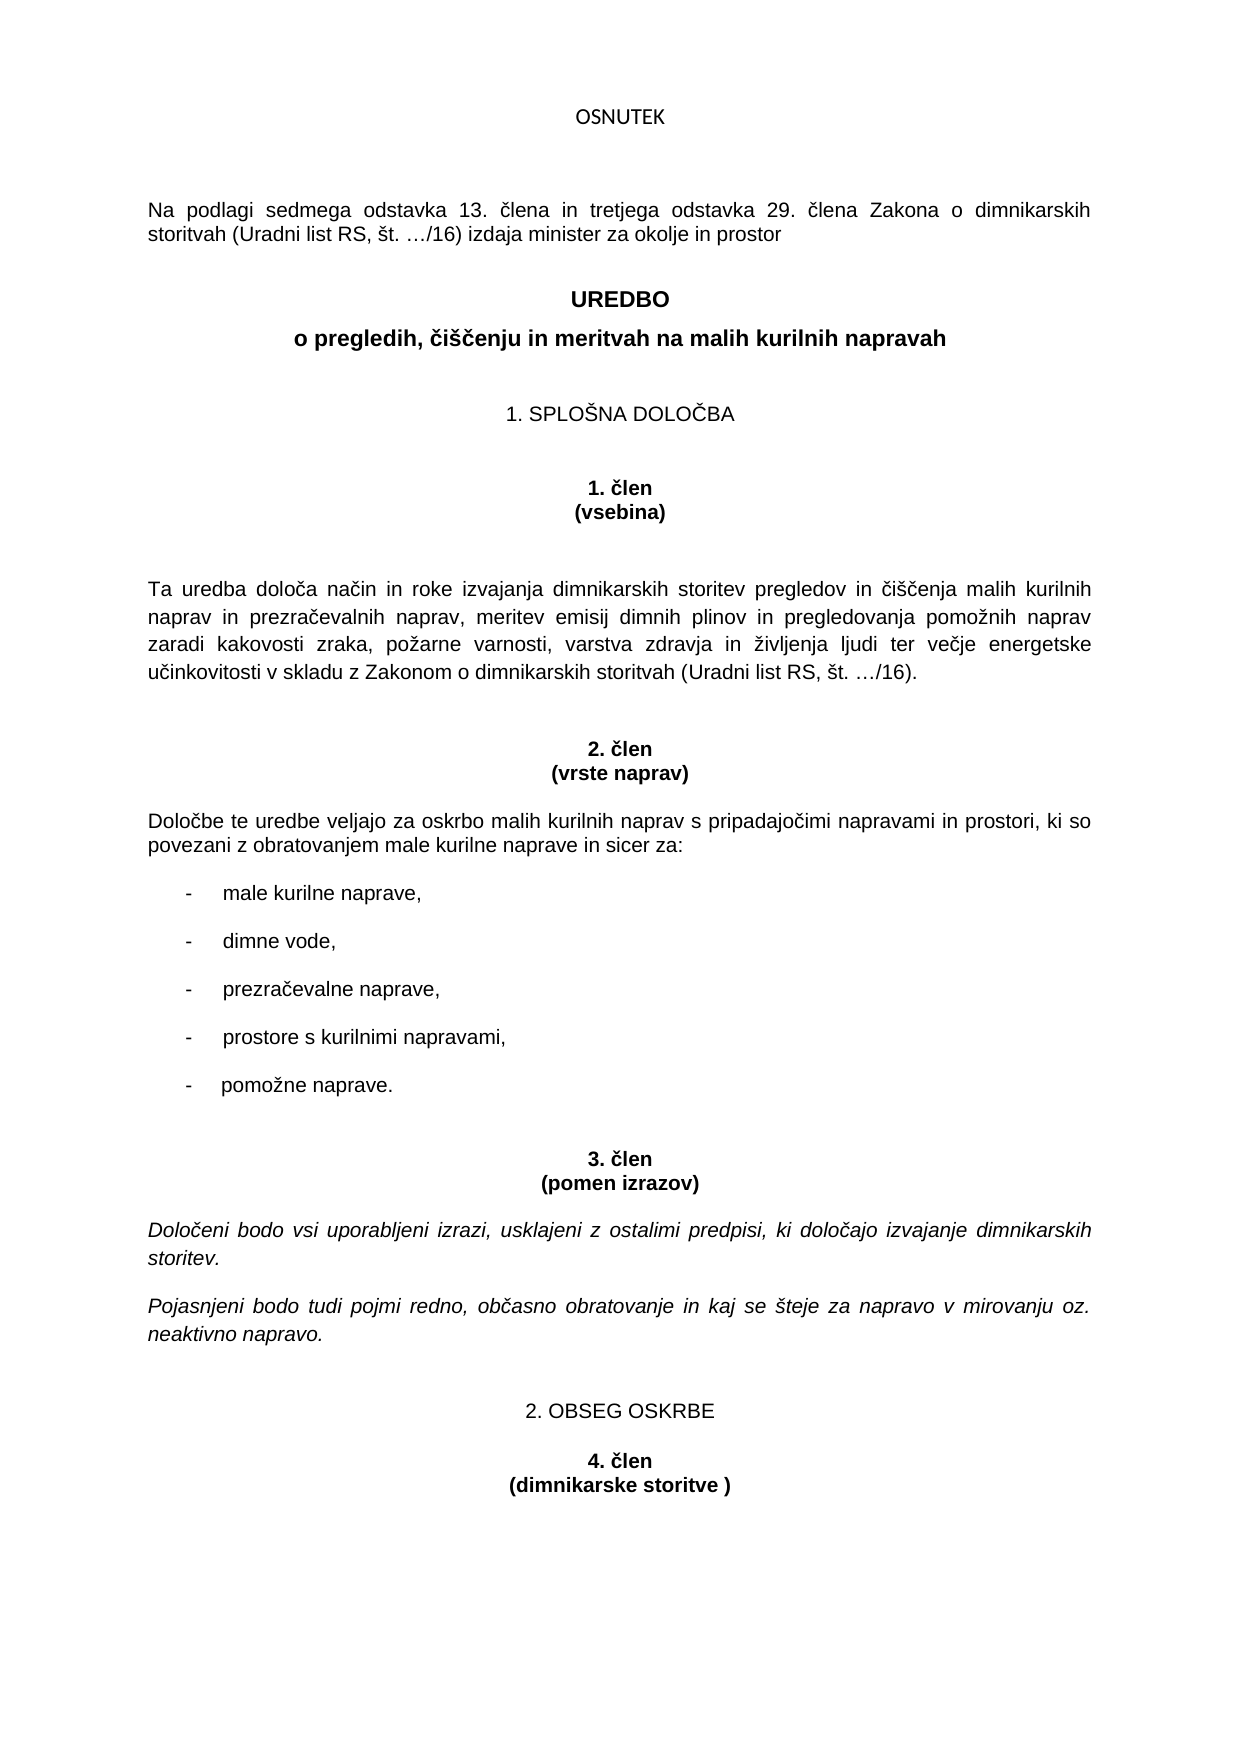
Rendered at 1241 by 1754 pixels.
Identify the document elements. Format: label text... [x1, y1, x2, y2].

text 4. člen [148, 1449, 1093, 1473]
text 3. člen [148, 1146, 1093, 1170]
text 1. člen [148, 476, 1093, 499]
text 2. OBSEG OSKRBE [148, 1399, 1093, 1423]
text UREDBO [148, 286, 1093, 313]
text o pregledih, čiščenju in meritvah na malih kurilnih napravah [148, 325, 1093, 352]
text Pojasnjeni bodo tudi pojmi redno, občasno obratovanje in kaj se šteje za napravo v mirovanju oz. neaktivno napravo. [148, 1294, 1093, 1346]
text Določbe te uredbe veljajo za oskrbo malih kurilnih naprav s pripadajočimi napravami in prostori, ki so povezani z obratovanjem male kurilne naprave in sicer za: [148, 809, 1093, 857]
list male kurilne naprave, [185, 881, 1093, 905]
text 1. SPLOŠNA DOLOČBA [148, 402, 1093, 426]
text - pomožne naprave. [148, 1072, 1093, 1096]
text Ta uredba določa način in roke izvajanja dimnikarskih storitev pregledov in čiščenja malih kurilnih naprav in prezračevalnih naprav, meritev emisij dimnih plinov in pregledovanja pomožnih naprav zaradi kakovosti zraka, požarne varnosti, varstva zdravja in življenja ljudi ter večje energetske učinkovitosti v skladu z Zakonom o dimnikarskih storitvah (Uradni list RS, št. …/16). [148, 577, 1093, 683]
text (dimnikarske storitve ) [148, 1473, 1093, 1497]
text 2. člen [148, 737, 1093, 761]
list prostore s kurilnimi napravami, [185, 1024, 1093, 1048]
text Določeni bodo vsi uporabljeni izrazi, usklajeni z ostalimi predpisi, ki določajo izvajanje dimnikarskih storitev. [148, 1218, 1093, 1270]
text (vrste naprav) [148, 761, 1093, 785]
list prezračevalne naprave, [185, 977, 1093, 1001]
list dimne vode, [185, 929, 1093, 953]
text Na podlagi sedmega odstavka 13. člena in tretjega odstavka 29. člena Zakona o dimnikarskih storitvah (Uradni list RS, št. …/16) izdaja minister za okolje in prostor [148, 198, 1093, 246]
text (pomen izrazov) [148, 1170, 1093, 1194]
text (vsebina) [148, 499, 1093, 523]
